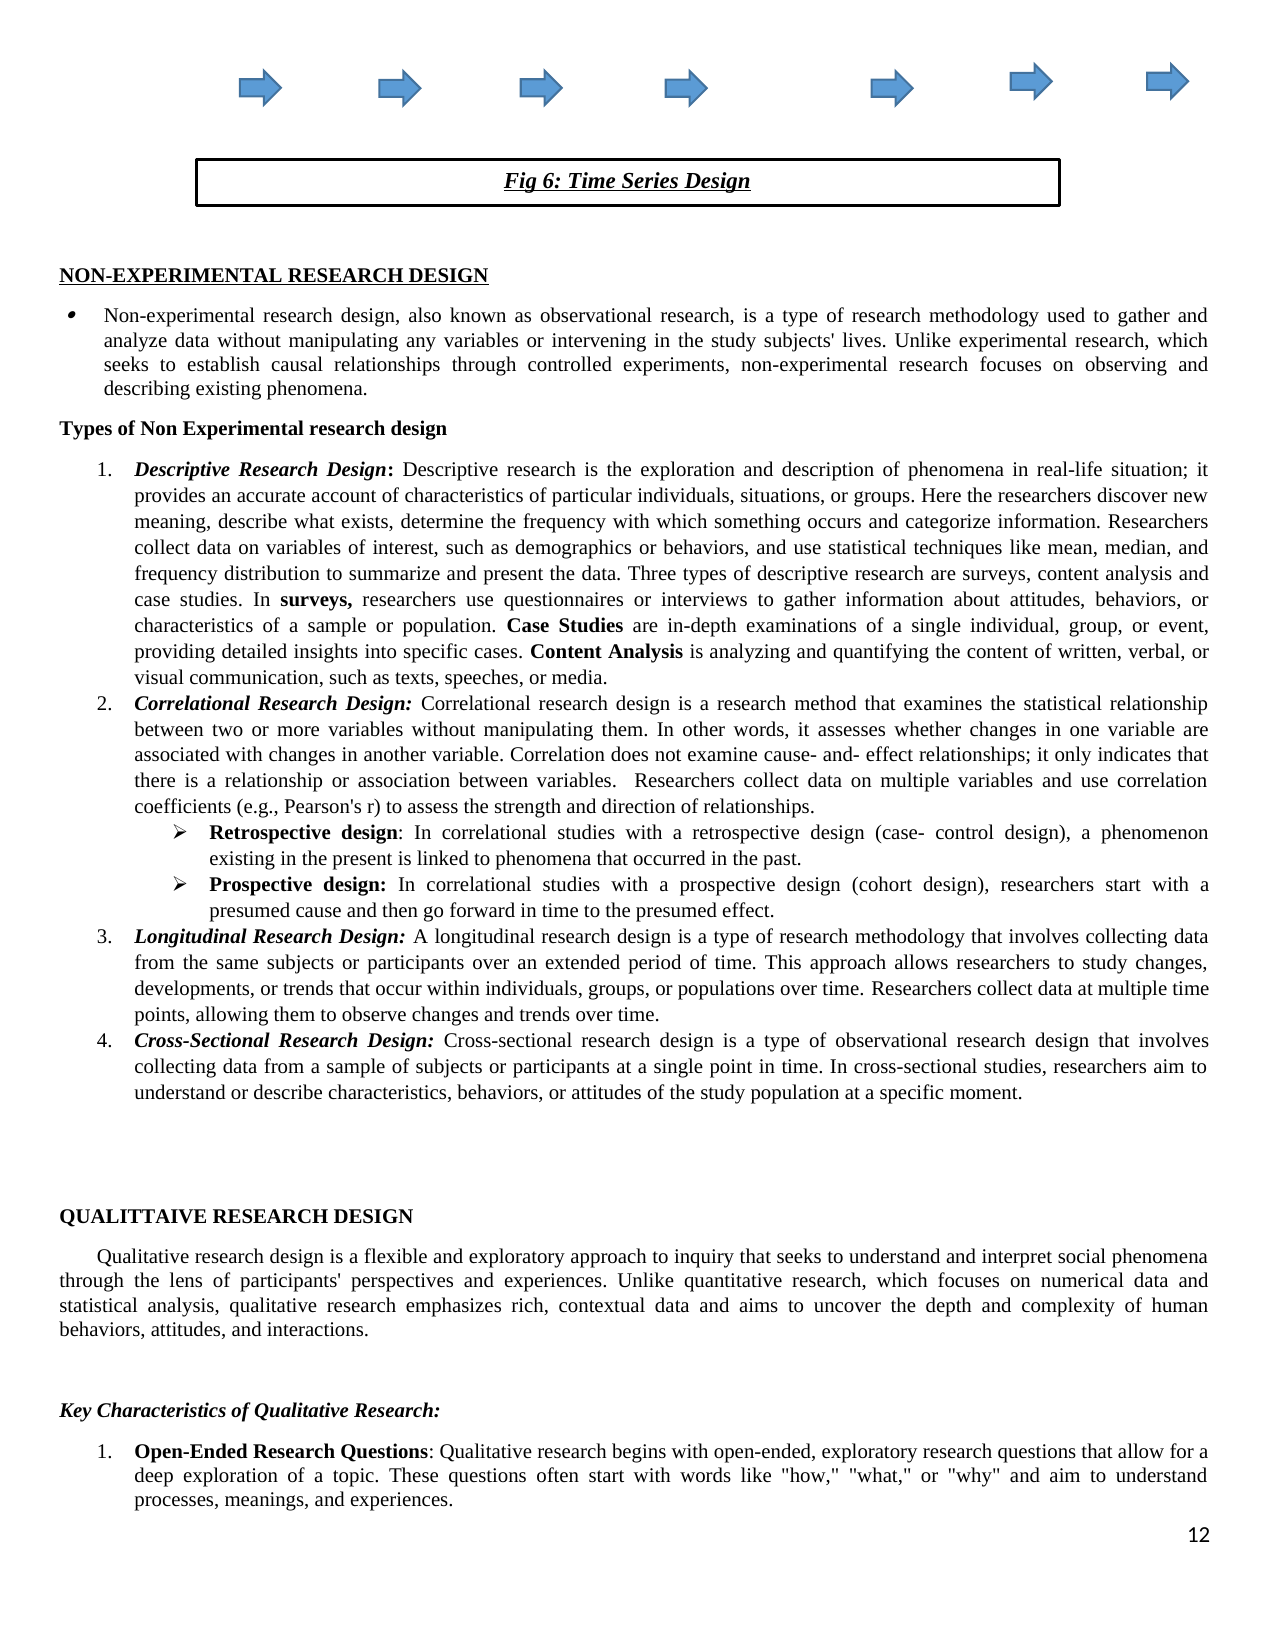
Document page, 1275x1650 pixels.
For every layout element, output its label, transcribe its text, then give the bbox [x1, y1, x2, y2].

text QUALITTAIVE RESEARCH DESIGN [59, 1204, 1210, 1228]
list Non-experimental research design, also known as observational research, is a type of research methodology used to gather and analyze data without manipulating any variables or intervening in the study subjects' lives. Unlike experimental research, which seeks to establish causal relationships through controlled experiments, non-experimental research focuses on observing and describing existing phenomena. [66, 303, 1210, 400]
list Retrospective design: In correlational studies with a retrospective design (case- control design), a phenomenon existing in the present is linked to phenomena that occurred in the past. [172, 820, 1210, 870]
text Key Characteristics of Qualitative Research: [59, 1398, 1210, 1422]
list Correlational Research Design: Correlational research design is a research method that examines the statistical relationship between two or more variables without manipulating them. In other words, it assesses whether changes in one variable are associated with changes in another variable. Correlation does not examine cause- and- effect relationships; it only indicates that there is a relationship or association between variables. Researchers collect data on multiple variables and use correlation coefficients (e.g., Pearson's r) to assess the strength and direction of relationships. [97, 691, 1210, 818]
list Cross-Sectional Research Design: Cross-sectional research design is a type of observational research design that involves collecting data from a sample of subjects or participants at a single point in time. In cross-sectional studies, researchers aim to understand or describe characteristics, behaviors, or attitudes of the study population at a specific moment. [97, 1028, 1210, 1104]
text Qualitative research design is a flexible and exploratory approach to inquiry that seeks to understand and interpret social phenomena through the lens of participants' perspectives and experiences. Unlike quantitative research, which focuses on numerical data and statistical analysis, qualitative research emphasizes rich, contextual data and aims to uncover the depth and complexity of human behaviors, attitudes, and interactions. Top of Form [59, 1244, 1210, 1341]
list Descriptive Research Design: Descriptive research is the exploration and description of phenomena in real-life situation; it provides an accurate account of characteristics of particular individuals, situations, or groups. Here the researchers discover new meaning, describe what exists, determine the frequency with which something occurs and categorize information. Researchers collect data on variables of interest, such as demographics or behaviors, and use statistical techniques like mean, median, and frequency distribution to summarize and present the data. Three types of descriptive research are surveys, content analysis and case studies. In surveys, researchers use questionnaires or interviews to gather information about attitudes, behaviors, or characteristics of a sample or population. Case Studies are in-depth examinations of a single individual, group, or event, providing detailed insights into specific cases. Content Analysis is analyzing and quantifying the content of written, verbal, or visual communication, such as texts, speeches, or media. [97, 457, 1210, 689]
list Open-Ended Research Questions: Qualitative research begins with open-ended, exploratory research questions that allow for a deep exploration of a topic. These questions often start with words like "how," "what," or "why" and aim to understand processes, meanings, and experiences. [97, 1439, 1210, 1511]
list Prospective design: In correlational studies with a prospective design (cohort design), researchers start with a presumed cause and then go forward in time to the presumed effect. [172, 872, 1210, 922]
list Longitudinal Research Design: A longitudinal research design is a type of research methodology that involves collecting data from the same subjects or participants over an extended period of time. This approach allows researchers to study changes, developments, or trends that occur within individuals, groups, or populations over time. Researchers collect data at multiple time points, allowing them to observe changes and trends over time. [97, 924, 1210, 1026]
text Types of Non Experimental research design [59, 416, 1210, 440]
text NON-EXPERIMENTAL RESEARCH DESIGN [59, 263, 1210, 287]
